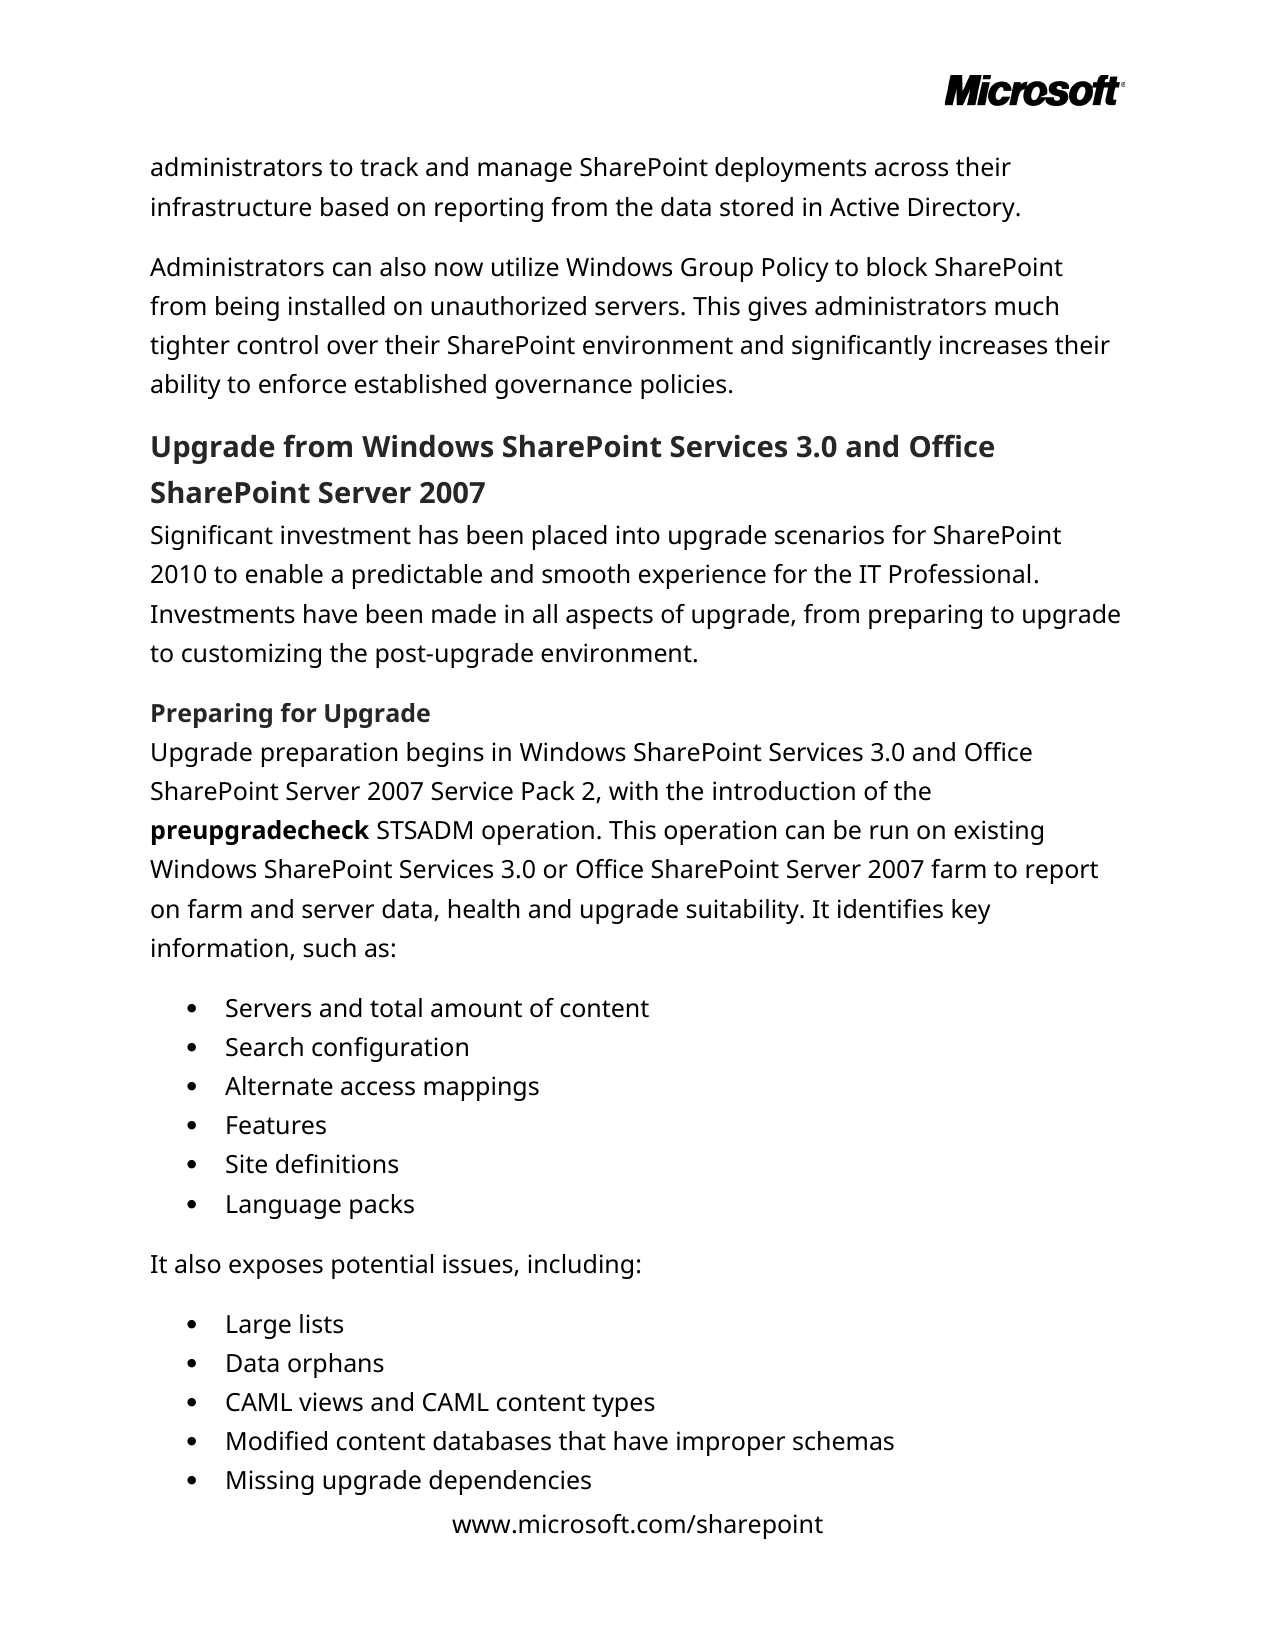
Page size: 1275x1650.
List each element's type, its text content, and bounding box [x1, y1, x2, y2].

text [150, 150, 1125, 223]
list Language packs [187, 1186, 1125, 1220]
text Administrators can also now utilize Windows Group Policy to block SharePoint from being installed on unauthorized servers. This gives administrators much tighter control over their SharePoint environment and significantly increases their ability to enforce established governance policies. [150, 249, 1125, 401]
text It also exposes potential issues, including: [150, 1246, 1125, 1280]
list Modified content databases that have improper schemas [187, 1424, 1125, 1458]
list Features [187, 1108, 1125, 1142]
list Servers and total amount of content [187, 990, 1125, 1024]
list Large lists [187, 1306, 1125, 1340]
subtitle Preparing for Upgrade [150, 695, 1125, 729]
picture [944, 75, 1125, 106]
list Missing upgrade dependencies [187, 1463, 1125, 1497]
list Site definitions [187, 1147, 1125, 1181]
text Significant investment has been placed into upgrade scenarios for SharePoint 2010 to enable a predictable and smooth experience for the IT Professional. Investments have been made in all aspects of upgrade, from preparing to upgrade to customizing the post-upgrade environment. [150, 518, 1125, 669]
text Upgrade preparation begins in Windows SharePoint Services 3.0 and Office SharePoint Server 2007 Service Pack 2, with the introduction of the preupgradecheck STSADM operation. This operation can be run on existing Windows SharePoint Services 3.0 or Office SharePoint Server 2007 farm to report on farm and server data, health and upgrade suitability. It identifies key information, such as: [150, 734, 1125, 964]
list Alternate access mappings [187, 1069, 1125, 1103]
subtitle Upgrade from Windows SharePoint Services 3.0 and Office SharePoint Server 2007 [150, 427, 1125, 512]
list Data orphans [187, 1345, 1125, 1379]
list CAML views and CAML content types [187, 1384, 1125, 1419]
list Search configuration [187, 1029, 1125, 1064]
